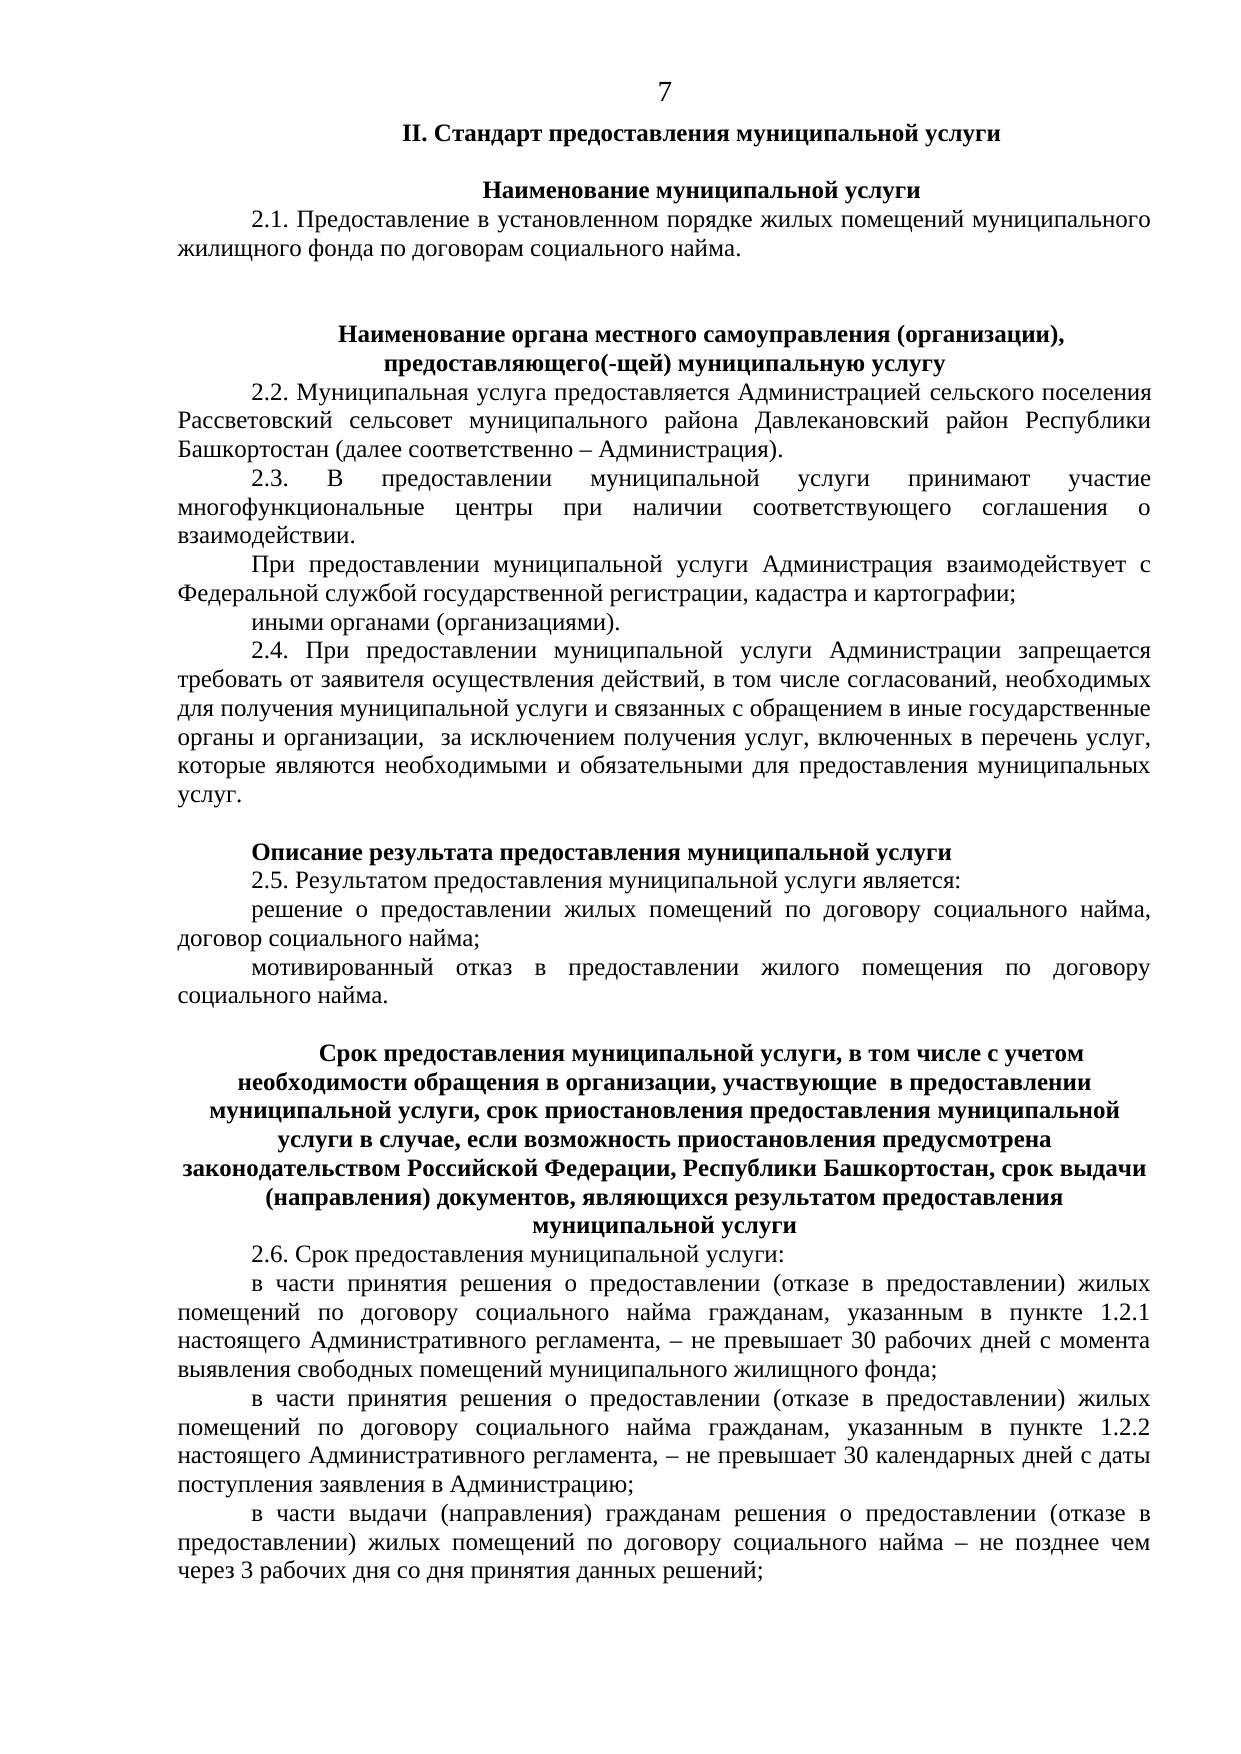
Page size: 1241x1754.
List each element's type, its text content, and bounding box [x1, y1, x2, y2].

text в части принятия решения о предоставлении (отказе в предоставлении) жилых помещений по договору социального найма гражданам, указанным в пункте 1.2.2 настоящего Административного регламента, – не превышает 30 календарных дней с даты поступления заявления в Администрацию; [177, 1383, 1152, 1498]
text Срок предоставления муниципальной услуги, в том числе с учетом необходимости обращения в организации, участвующие в предоставлении муниципальной услуги, срок приостановления предоставления муниципальной услуги в случае, если возможность приостановления предусмотрена законодательством Российской Федерации, Республики Башкортостан, срок выдачи (направления) документов, являющихся результатом предоставления муниципальной услуги [177, 1038, 1152, 1239]
text мотивированный отказ в предоставлении жилого помещения по договору социального найма. [177, 952, 1152, 1009]
text 2.3. В предоставлении муниципальной услуги принимают участие многофункциональные центры при наличии соответствующего соглашения о взаимодействии. [177, 463, 1152, 549]
text При предоставлении муниципальной услуги Администрация взаимодействует с Федеральной службой государственной регистрации, кадастра и картографии; [177, 549, 1152, 607]
text 2.6. Срок предоставления муниципальной услуги: [177, 1239, 1152, 1268]
text в части выдачи (направления) гражданам решения о предоставлении (отказе в предоставлении) жилых помещений по договору социального найма – не позднее чем через 3 рабочих дня со дня принятия данных решений; [177, 1498, 1152, 1584]
text 2.5. Результатом предоставления муниципальной услуги является: [177, 866, 1152, 894]
text иными органами (организациями). [177, 607, 1152, 636]
text 2.2. Муниципальная услуга предоставляется Администрацией сельского поселения Рассветовский сельсовет муниципального района Давлекановский район Республики Башкортостан (далее соответственно – Администрация). [177, 377, 1152, 463]
text II. Стандарт предоставления муниципальной услуги [177, 118, 1152, 147]
text 2.1. Предоставление в установленном порядке жилых помещений муниципального жилищного фонда по договорам социального найма. [177, 204, 1152, 262]
text Наименование муниципальной услуги [177, 176, 1152, 204]
text в части принятия решения о предоставлении (отказе в предоставлении) жилых помещений по договору социального найма гражданам, указанным в пункте 1.2.1 настоящего Административного регламента, – не превышает 30 рабочих дней с момента выявления свободных помещений муниципального жилищного фонда; [177, 1268, 1152, 1383]
text 2.4. При предоставлении муниципальной услуги Администрации запрещается требовать от заявителя осуществления действий, в том числе согласований, необходимых для получения муниципальной услуги и связанных с обращением в иные государственные органы и организации, за исключением получения услуг, включенных в перечень услуг, которые являются необходимыми и обязательными для предоставления муниципальных услуг. [177, 636, 1152, 808]
text Описание результата предоставления муниципальной услуги [177, 837, 1152, 866]
text решение о предоставлении жилых помещений по договору социального найма, договор социального найма; [177, 894, 1152, 952]
text Наименование органа местного самоуправления (организации), предоставляющего(-щей) муниципальную услугу [177, 319, 1152, 377]
